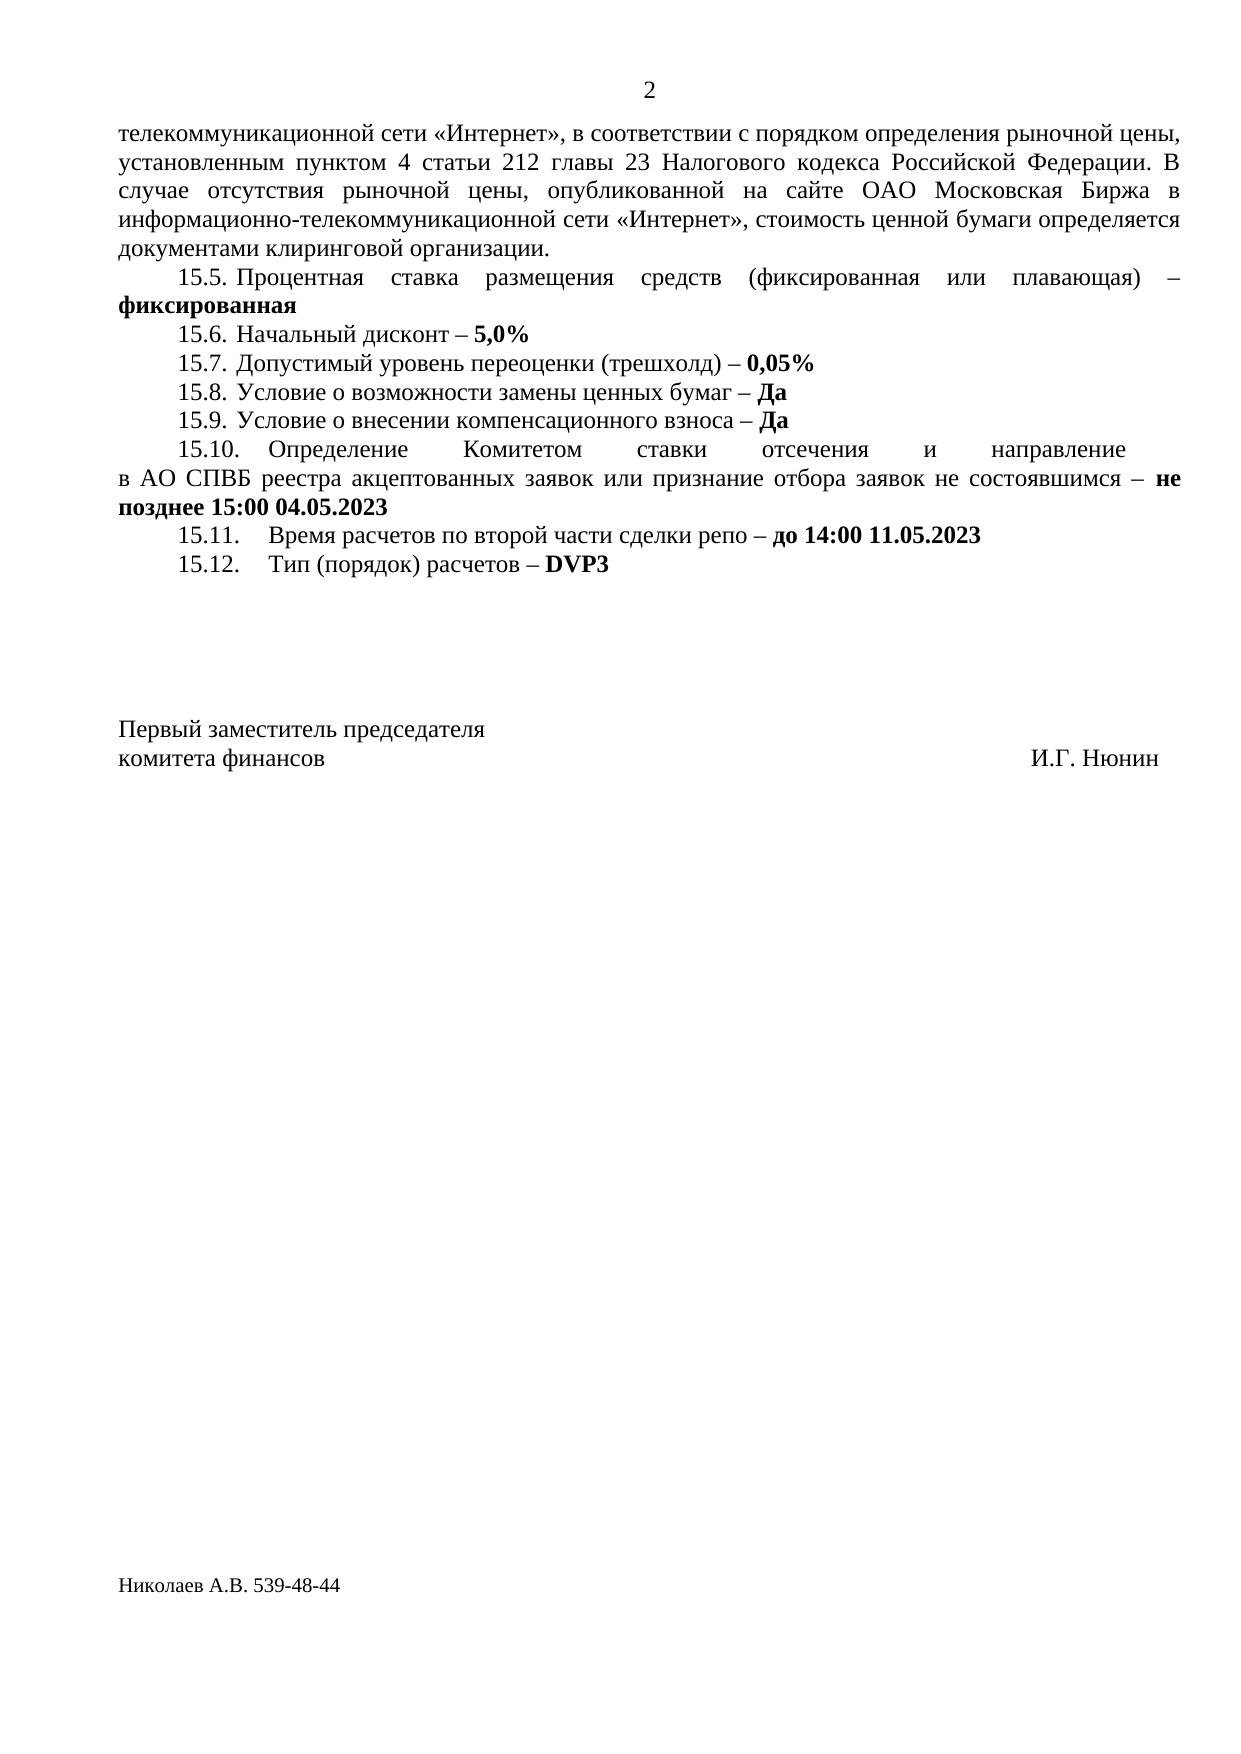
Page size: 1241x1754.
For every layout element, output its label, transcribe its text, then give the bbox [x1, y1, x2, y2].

list Время расчетов по второй части сделки репо – до 14:00 11.05.2023 [118, 521, 1181, 549]
list Процентная ставка размещения средств (фиксированная или плавающая) – фиксированная [118, 262, 1181, 319]
list Условие о возможности замены ценных бумаг – Да [118, 377, 1181, 406]
list Допустимый уровень переоценки (трешхолд) – 0,05% [118, 348, 1181, 377]
text Николаев А.В. 539-48-44 [118, 1572, 1181, 1597]
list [118, 118, 1181, 262]
text Первый заместитель председателя [118, 714, 1181, 743]
text комитета финансов И.Г. Нюнин [118, 743, 1181, 772]
list Условие о внесении компенсационного взноса – Да [118, 406, 1181, 434]
list Тип (порядок) расчетов – DVP3 [118, 549, 1181, 578]
list Определение Комитетом ставки отсечения и направление в АО СПВБ реестра акцептованных заявок или признание отбора заявок не состоявшимся – не позднее 15:00 04.05.2023 [118, 434, 1181, 521]
list Начальный дисконт – 5,0% [118, 319, 1181, 348]
